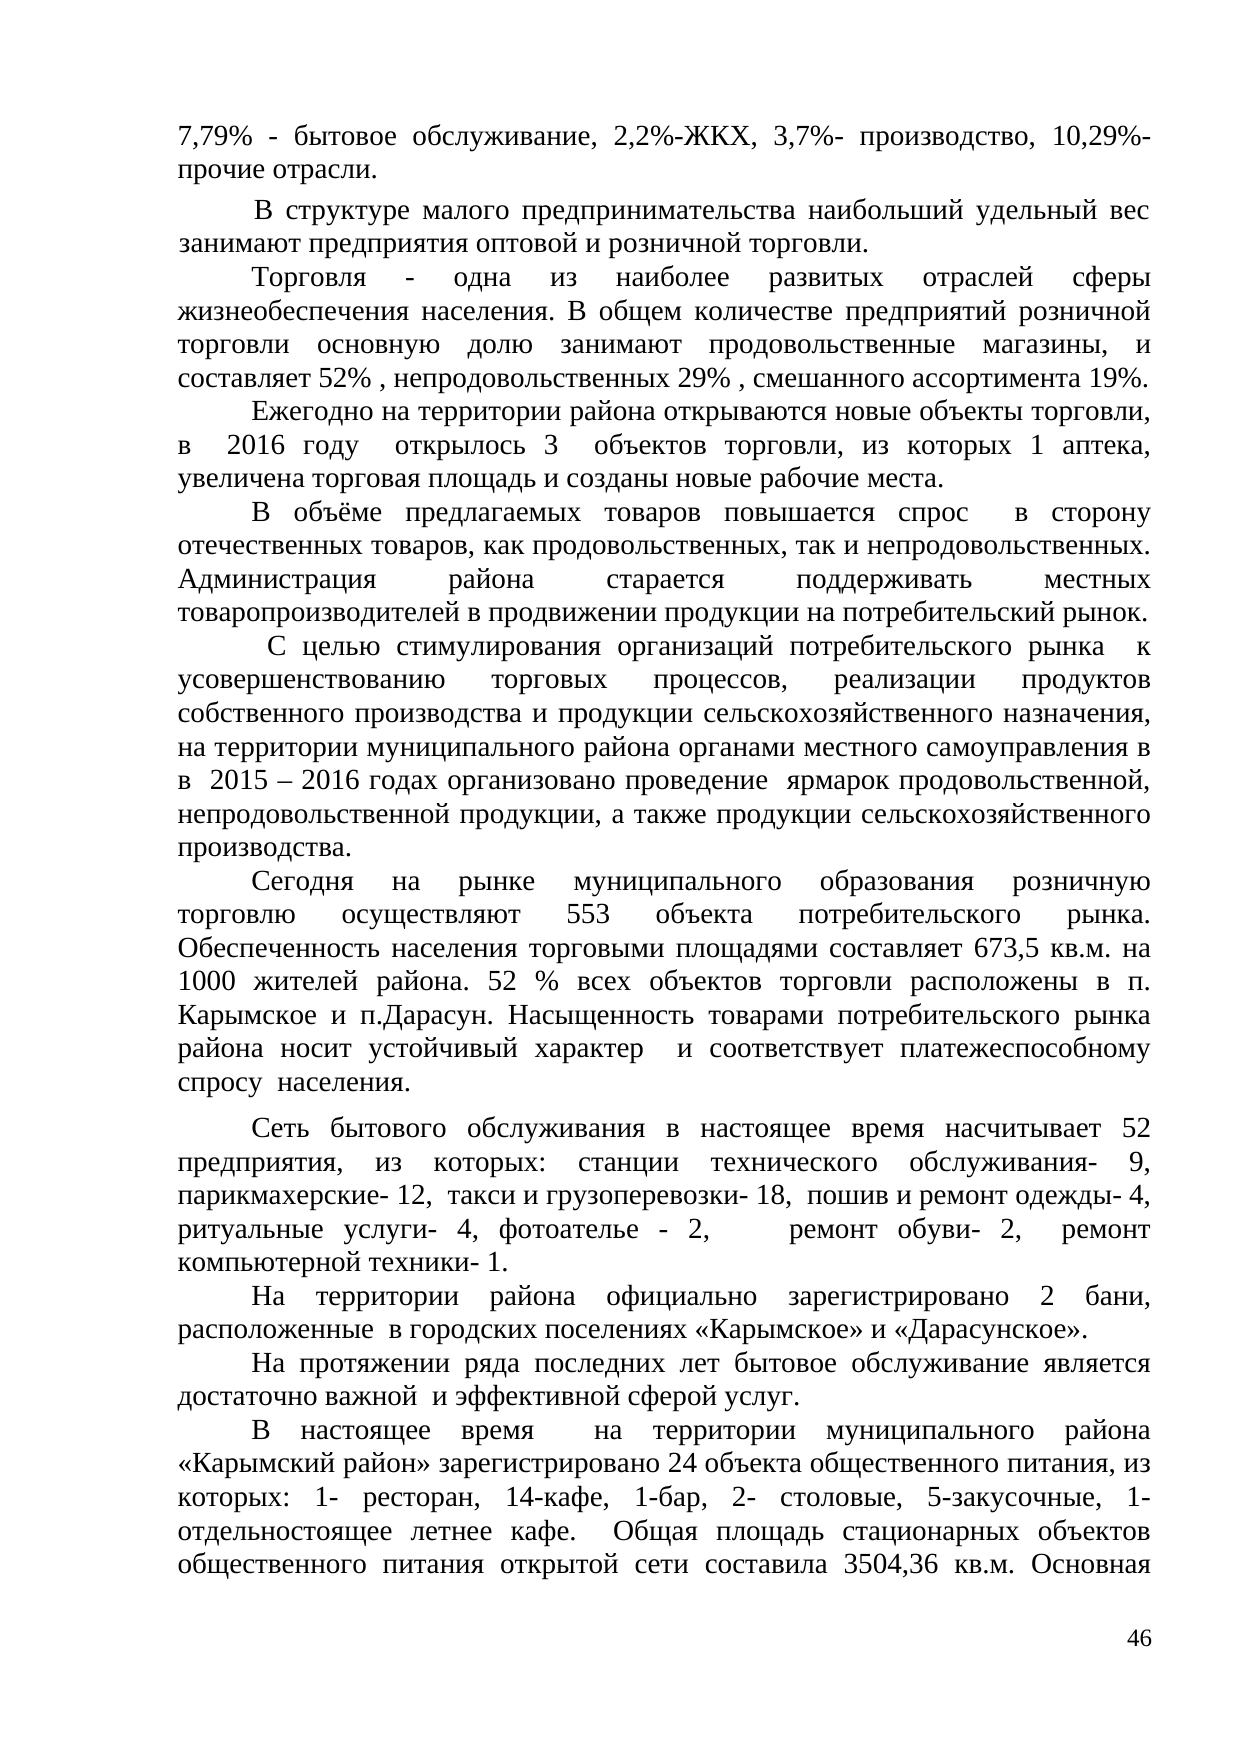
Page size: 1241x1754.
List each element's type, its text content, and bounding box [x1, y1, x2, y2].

text На территории района официально зарегистрировано 2 бани, расположенные в городских поселениях «Карымское» и «Дарасунское». [177, 1278, 1152, 1345]
text Торговля - одна из наиболее развитых отраслей сферы жизнеобеспечения населения. В общем количестве предприятий розничной торговли основную долю занимают продовольственные магазины, и составляет 52% , непродовольственных 29% , смешанного ассортимента 19%. [177, 259, 1152, 393]
text Сегодня на рынке муниципального образования розничную торговлю осуществляют 553 объекта потребительского рынка. Обеспеченность населения торговыми площадями составляет 673,5 кв.м. на 1000 жителей района. 52 % всех объектов торговли расположены в п. Карымское и п.Дарасун. Насыщенность товарами потребительского рынка района носит устойчивый характер и соответствует платежеспособному спросу населения. [177, 863, 1152, 1098]
text На протяжении ряда последних лет бытовое обслуживание является достаточно важной и эффективной сферой услуг. [177, 1345, 1152, 1412]
text Ежегодно на территории района открываются новые объекты торговли, в 2016 году открылось 3 объектов торговли, из которых 1 аптека, увеличена торговая площадь и созданы новые рабочие места. [177, 393, 1152, 494]
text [177, 1412, 1152, 1580]
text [177, 118, 1152, 185]
text С целью стимулирования организаций потребительского рынка к усовершенствованию торговых процессов, реализации продуктов собственного производства и продукции сельскохозяйственного назначения, на территории муниципального района органами местного самоуправления в в 2015 – 2016 годах организовано проведение ярмарок продовольственной, непродовольственной продукции, а также продукции сельскохозяйственного производства. [177, 628, 1152, 863]
text В структуре малого предпринимательства наибольший удельный вес занимают предприятия оптовой и розничной торговли. [179, 192, 1151, 259]
text В объёме предлагаемых товаров повышается спрос в сторону отечественных товаров, как продовольственных, так и непродовольственных. Администрация района старается поддерживать местных товаропроизводителей в продвижении продукции на потребительский рынок. [177, 494, 1152, 628]
text Сеть бытового обслуживания в настоящее время насчитывает 52 предприятия, из которых: станции технического обслуживания- 9, парикмахерские- 12, такси и грузоперевозки- 18, пошив и ремонт одежды- 4, ритуальные услуги- 4, фотоателье - 2, ремонт обуви- 2, ремонт компьютерной техники- 1. [177, 1110, 1152, 1278]
